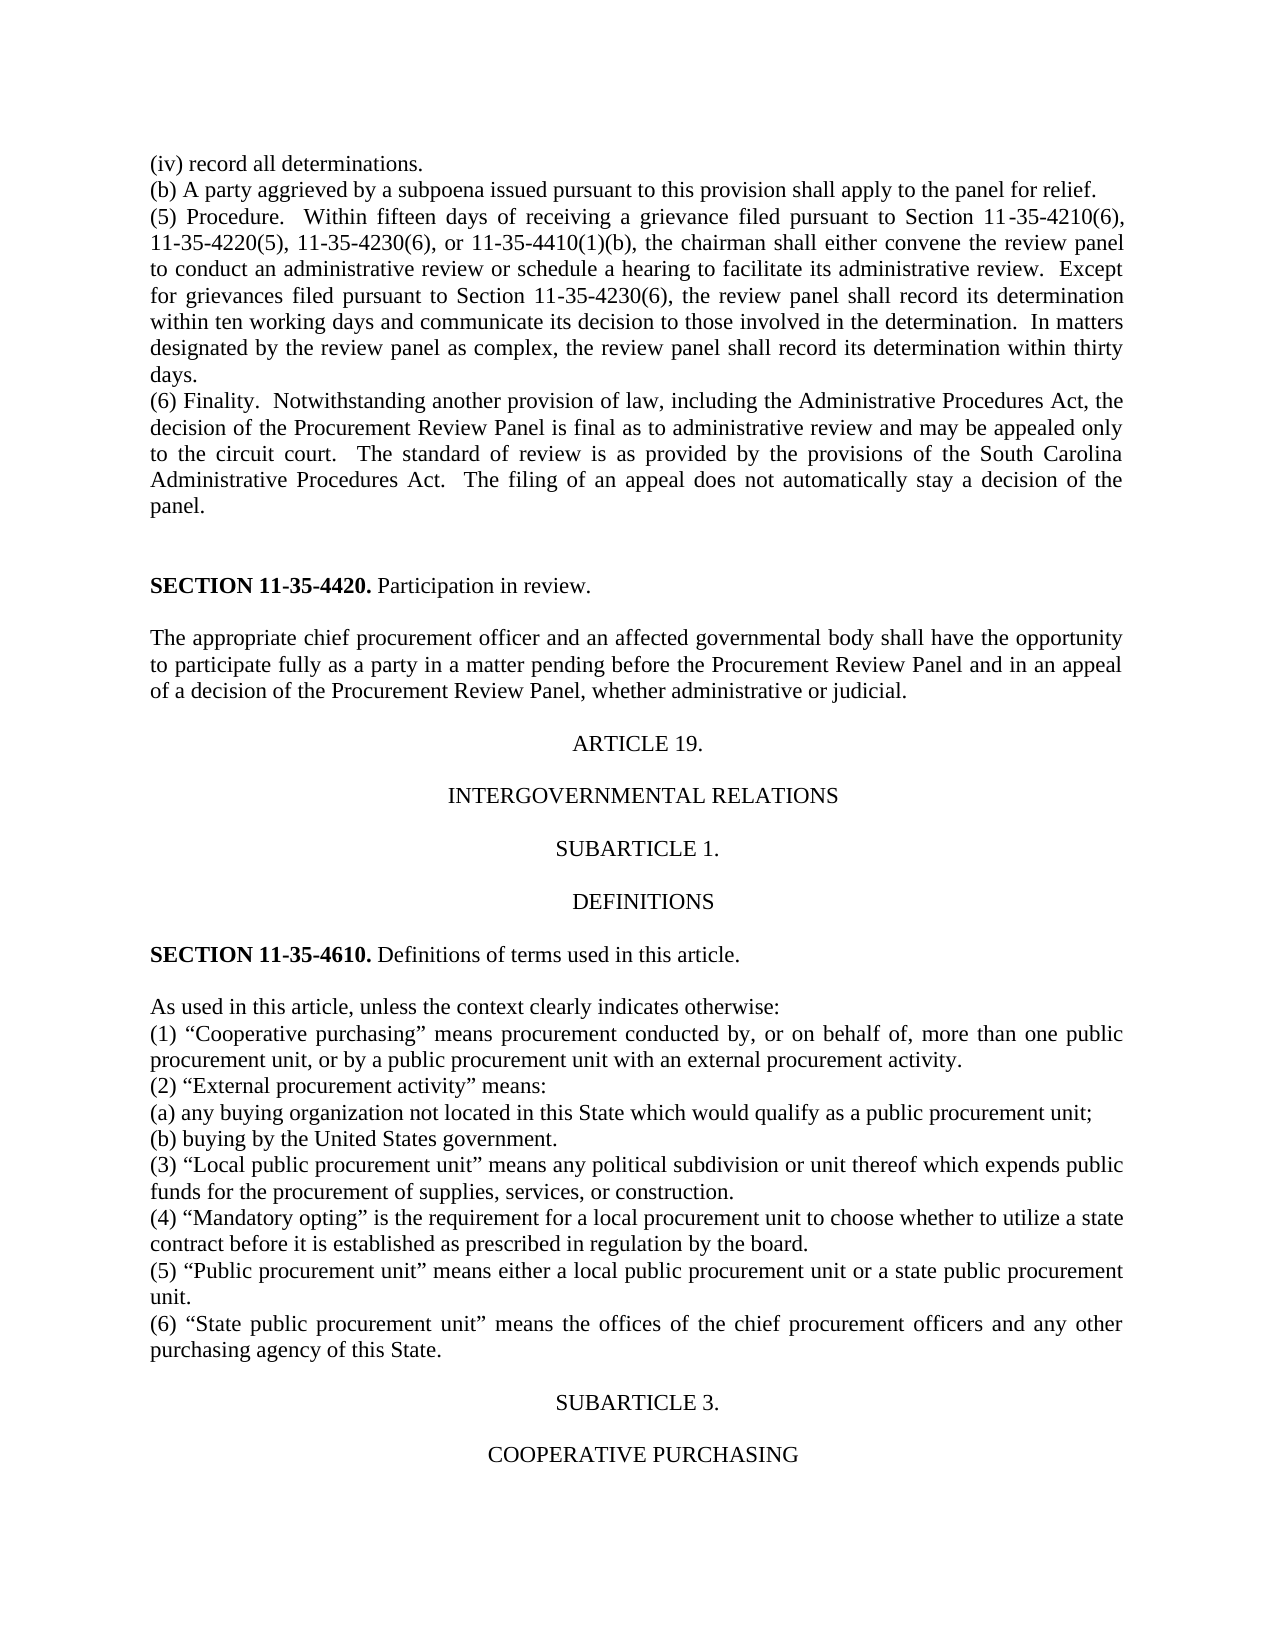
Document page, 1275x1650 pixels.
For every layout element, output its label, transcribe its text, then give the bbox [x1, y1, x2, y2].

text (6) Finality. Notwithstanding another provision of law, including the Administrative Procedures Act, the decision of the Procurement Review Panel is final as to administrative review and may be appealed only to the circuit court. The standard of review is as provided by the provisions of the South Carolina Administrative Procedures Act. The filing of an appeal does not automatically stay a decision of the panel. [150, 387, 1125, 519]
text (6) “State public procurement unit” means the offices of the chief procurement officers and any other purchasing agency of this State. [150, 1309, 1125, 1362]
text (5) “Public procurement unit” means either a local public procurement unit or a state public procurement unit. [150, 1257, 1125, 1309]
text (5) Procedure. Within fifteen days of receiving a grievance filed pursuant to Section 11-35-4210(6), 11-35-4220(5), 11-35-4230(6), or 11-35-4410(1)(b), the chairman shall either convene the review panel to conduct an administrative review or schedule a hearing to facilitate its administrative review. Except for grievances filed pursuant to Section 11-35-4230(6), the review panel shall record its determination within ten working days and communicate its decision to those involved in the determination. In matters designated by the review panel as complex, the review panel shall record its determination within thirty days. [150, 203, 1125, 387]
text (3) “Local public procurement unit” means any political subdivision or unit thereof which expends public funds for the procurement of supplies, services, or construction. [150, 1151, 1125, 1204]
text (2) “External procurement activity” means: [150, 1072, 1125, 1099]
text (1) “Cooperative purchasing” means procurement conducted by, or on behalf of, more than one public procurement unit, or by a public procurement unit with an external procurement activity. [150, 1020, 1125, 1072]
text The appropriate chief procurement officer and an affected governmental body shall have the opportunity to participate fully as a party in a matter pending before the Procurement Review Panel and in an appeal of a decision of the Procurement Review Panel, whether administrative or judicial. [150, 624, 1125, 703]
text ARTICLE 19. [150, 730, 1125, 756]
text (iv) record all determinations. [150, 150, 1125, 176]
text (a) any buying organization not located in this State which would qualify as a public procurement unit; [150, 1099, 1125, 1125]
text (4) “Mandatory opting” is the requirement for a local procurement unit to choose whether to utilize a state contract before it is established as prescribed in regulation by the board. [150, 1204, 1125, 1257]
text COOPERATIVE PURCHASING [150, 1441, 1125, 1468]
text SUBARTICLE 1. [150, 835, 1125, 862]
text INTERGOVERNMENTAL RELATIONS [150, 782, 1125, 809]
text (b) buying by the United States government. [150, 1125, 1125, 1151]
text DEFINITIONS [150, 888, 1125, 914]
text (b) A party aggrieved by a subpoena issued pursuant to this provision shall apply to the panel for relief. [150, 176, 1125, 203]
text SECTION 11-35-4610. Definitions of terms used in this article. [150, 941, 1125, 967]
text As used in this article, unless the context clearly indicates otherwise: [150, 993, 1125, 1020]
text SUBARTICLE 3. [150, 1389, 1125, 1415]
text SECTION 11-35-4420. Participation in review. [150, 572, 1125, 598]
